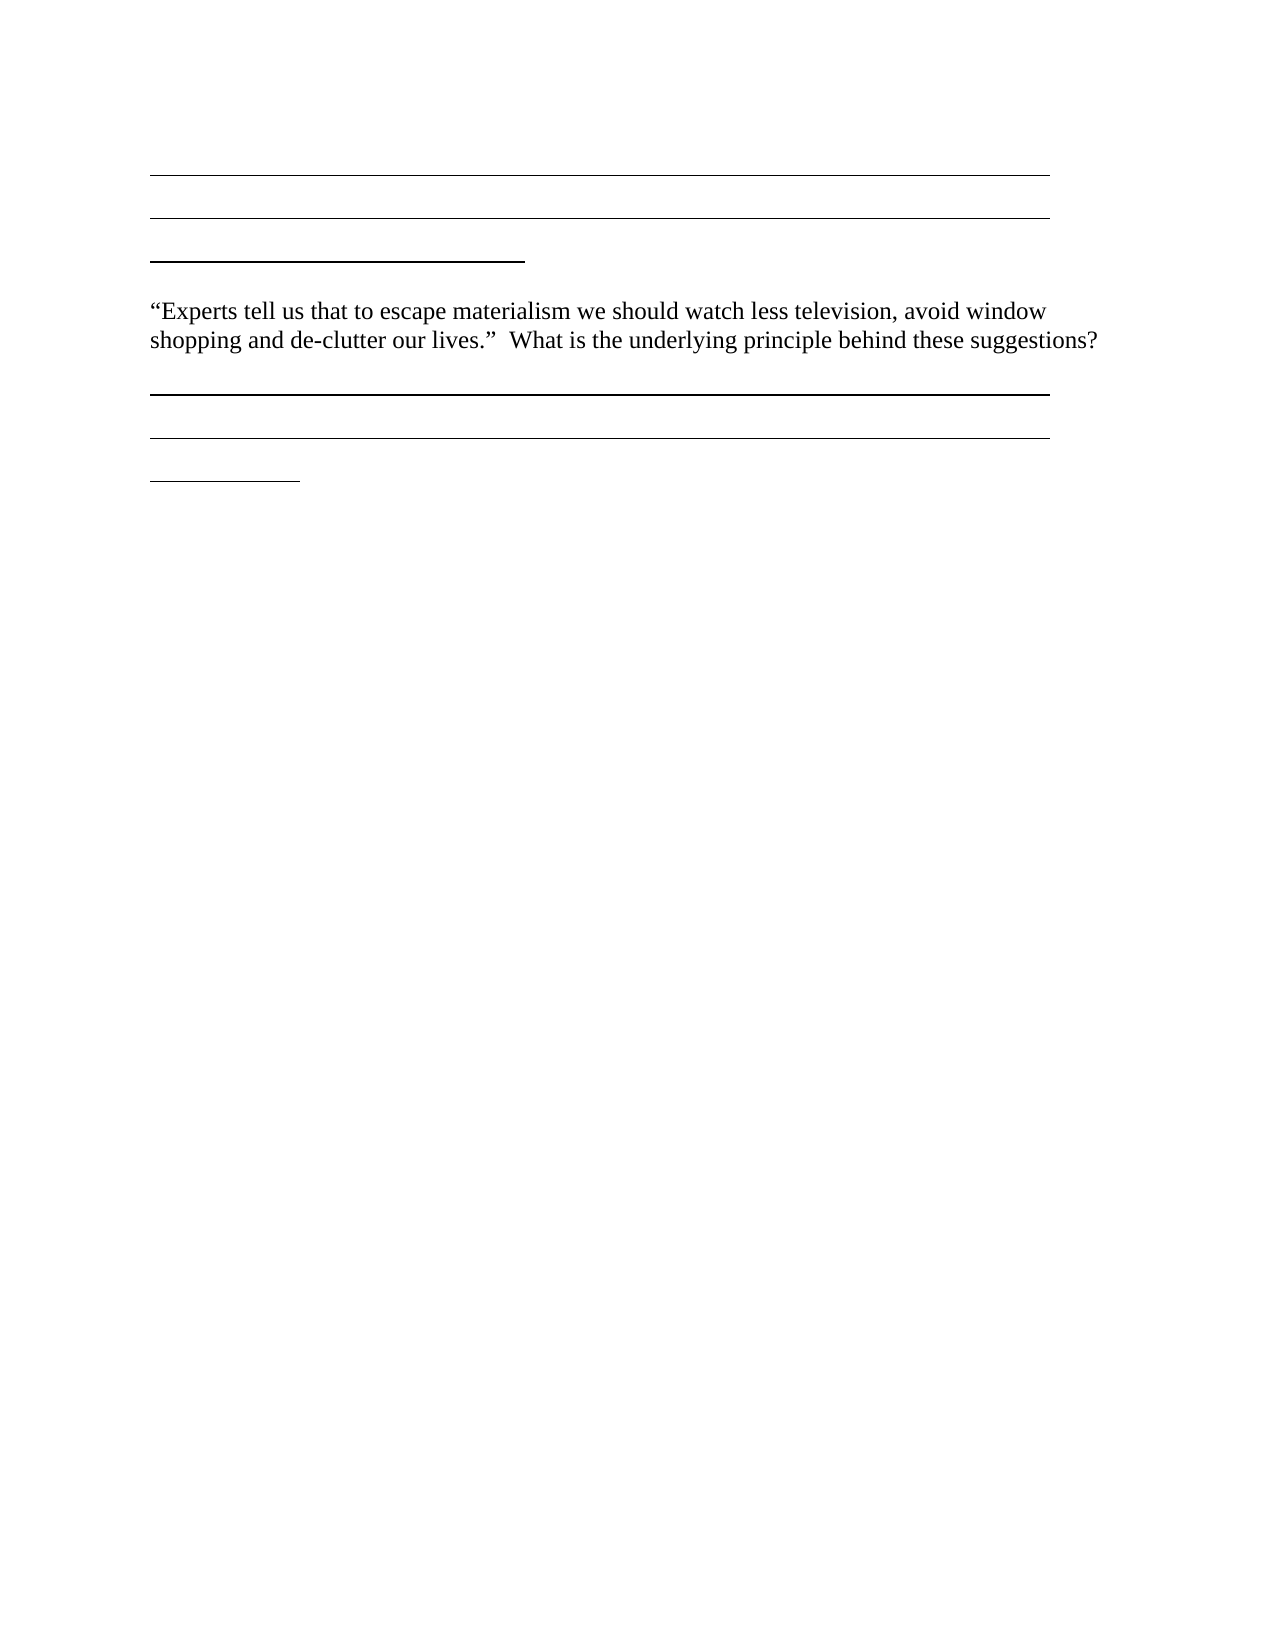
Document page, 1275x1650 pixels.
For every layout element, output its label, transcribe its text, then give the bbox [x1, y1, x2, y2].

text “Experts tell us that to escape materialism we should watch less television, avoid window shopping and de-clutter our lives.” What is the underlying principle behind these suggestions? [150, 296, 1125, 353]
